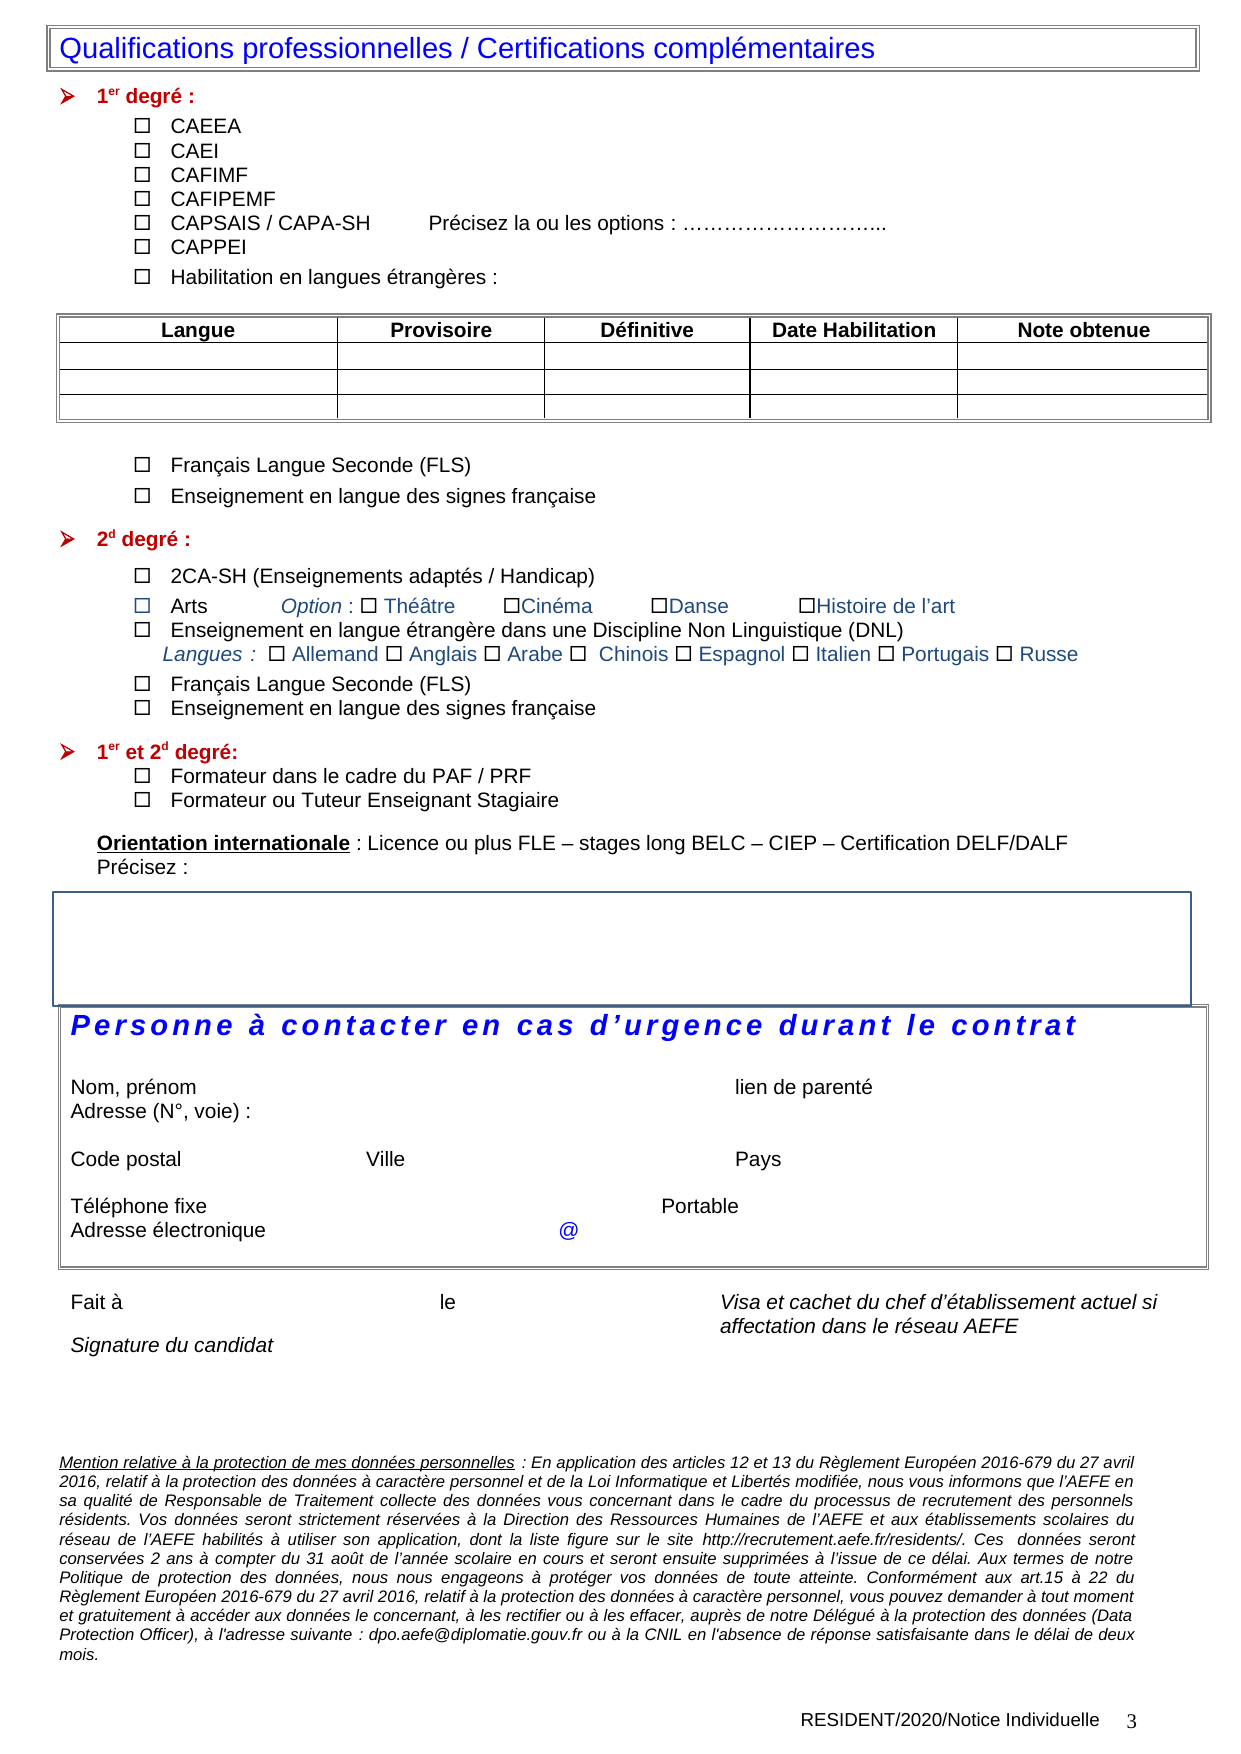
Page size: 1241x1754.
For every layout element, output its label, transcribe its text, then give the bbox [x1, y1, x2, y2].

table_cell [958, 370, 1207, 393]
list 2CA-SH (Enseignements adaptés / Handicap) [133, 563, 1137, 587]
list CAPSAIS / CAPA-SH Précisez la ou les options : ………………………... [133, 211, 1137, 235]
table_cell [60, 343, 337, 368]
list Formateur dans le cadre du PAF / PRF [133, 763, 1137, 788]
list Formateur ou Tuteur Enseignant Stagiaire [133, 788, 1137, 812]
text Langues : Allemand Anglais Arabe Chinois Espagnol Italien Portugais Russe [162, 642, 1166, 666]
table_cell [751, 370, 957, 393]
list 2d degré : [59, 527, 1137, 551]
list CAFIPEMF [133, 187, 1137, 211]
table_header Langue [60, 318, 337, 342]
list Français Langue Seconde (FLS) [133, 453, 1137, 477]
table_cell [60, 395, 337, 418]
list Enseignement en langue des signes française [133, 696, 1137, 720]
list CAPPEI [133, 235, 1137, 259]
list Habilitation en langues étrangères : [133, 265, 1137, 289]
list Enseignement en langue des signes française [133, 484, 1137, 508]
table_header Personne à contacter en cas d’urgence durant le contrat Nom, prénom lien de parenté Adresse (N°, voie) : Code postal Ville Pays Téléphone fixe Portable Adresse électronique @ [61, 1008, 1206, 1266]
table_header Visa et cachet du chef d’établissement actuel si affectation dans le réseau AEFE [617, 1290, 1226, 1453]
list CAFIMF [133, 162, 1137, 187]
table_cell [545, 370, 749, 393]
table_header Provisoire [338, 318, 544, 342]
list Enseignement en langue étrangère dans une Discipline Non Linguistique (DNL) [133, 618, 1137, 642]
table_cell [751, 395, 957, 418]
table_header Fait à le Signature du candidat [59, 1290, 617, 1453]
list 1er et 2d degré: [59, 739, 1137, 763]
table_header Note obtenue [958, 318, 1207, 342]
table_cell [751, 343, 957, 368]
text Orientation internationale : Licence ou plus FLE – stages long BELC – CIEP – Certification DELF/DALF Précisez : [97, 831, 1137, 879]
table_cell [60, 370, 337, 393]
list Arts Option : Théâtre Cinéma Danse Histoire de l’art [133, 594, 1137, 618]
table_cell [338, 395, 544, 418]
table_cell [545, 343, 749, 368]
list Français Langue Seconde (FLS) [133, 672, 1137, 696]
list CAEI [133, 138, 1137, 162]
table_cell [338, 343, 544, 368]
table_header Définitive [545, 318, 749, 342]
list 1er degré : [59, 84, 1137, 108]
list CAEEA [133, 114, 1137, 138]
text Mention relative à la protection de mes données personnelles : En application des articles 12 et 13 du Règlement Européen 2016-679 du 27 avril 2016, relatif à la protection des données à caractère personnel et de la Loi Informatique et Libertés modifiée, nous vous informons que l’AEFE en sa qualité de Responsable de Traitement collecte des données vous concernant dans le cadre du processus de recrutement des personnels résidents. Vos données seront strictement réservées à la Direction des Ressources Humaines de l’AEFE et aux établissements scolaires du réseau de l’AEFE habilités à utiliser son application, dont la liste figure sur le site http://recrutement.aefe.fr/residents/. Ces données seront conservées 2 ans à compter du 31 août de l’année scolaire en cours et seront ensuite supprimées à l’issue de ce délai. Aux termes de notre Politique de protection des données, nous nous engageons à protéger vos données de toute atteinte. Conformément aux art.15 à 22 du Règlement Européen 2016-679 du 27 avril 2016, relatif à la protection des données à caractère personnel, vous pouvez demander à tout moment et gratuitement à accéder aux données le concernant, à les rectifier ou à les effacer, auprès de notre Délégué à la protection des données (Data Protection Officer), à l'adresse suivante : dpo.aefe@diplomatie.gouv.fr ou à la CNIL en l'absence de réponse satisfaisante dans le délai de deux mois. [59, 1453, 1137, 1663]
table_cell [338, 370, 544, 393]
table_cell [958, 395, 1207, 418]
table_header Date Habilitation [751, 318, 957, 342]
table_cell [958, 343, 1207, 368]
table_cell [545, 395, 749, 418]
